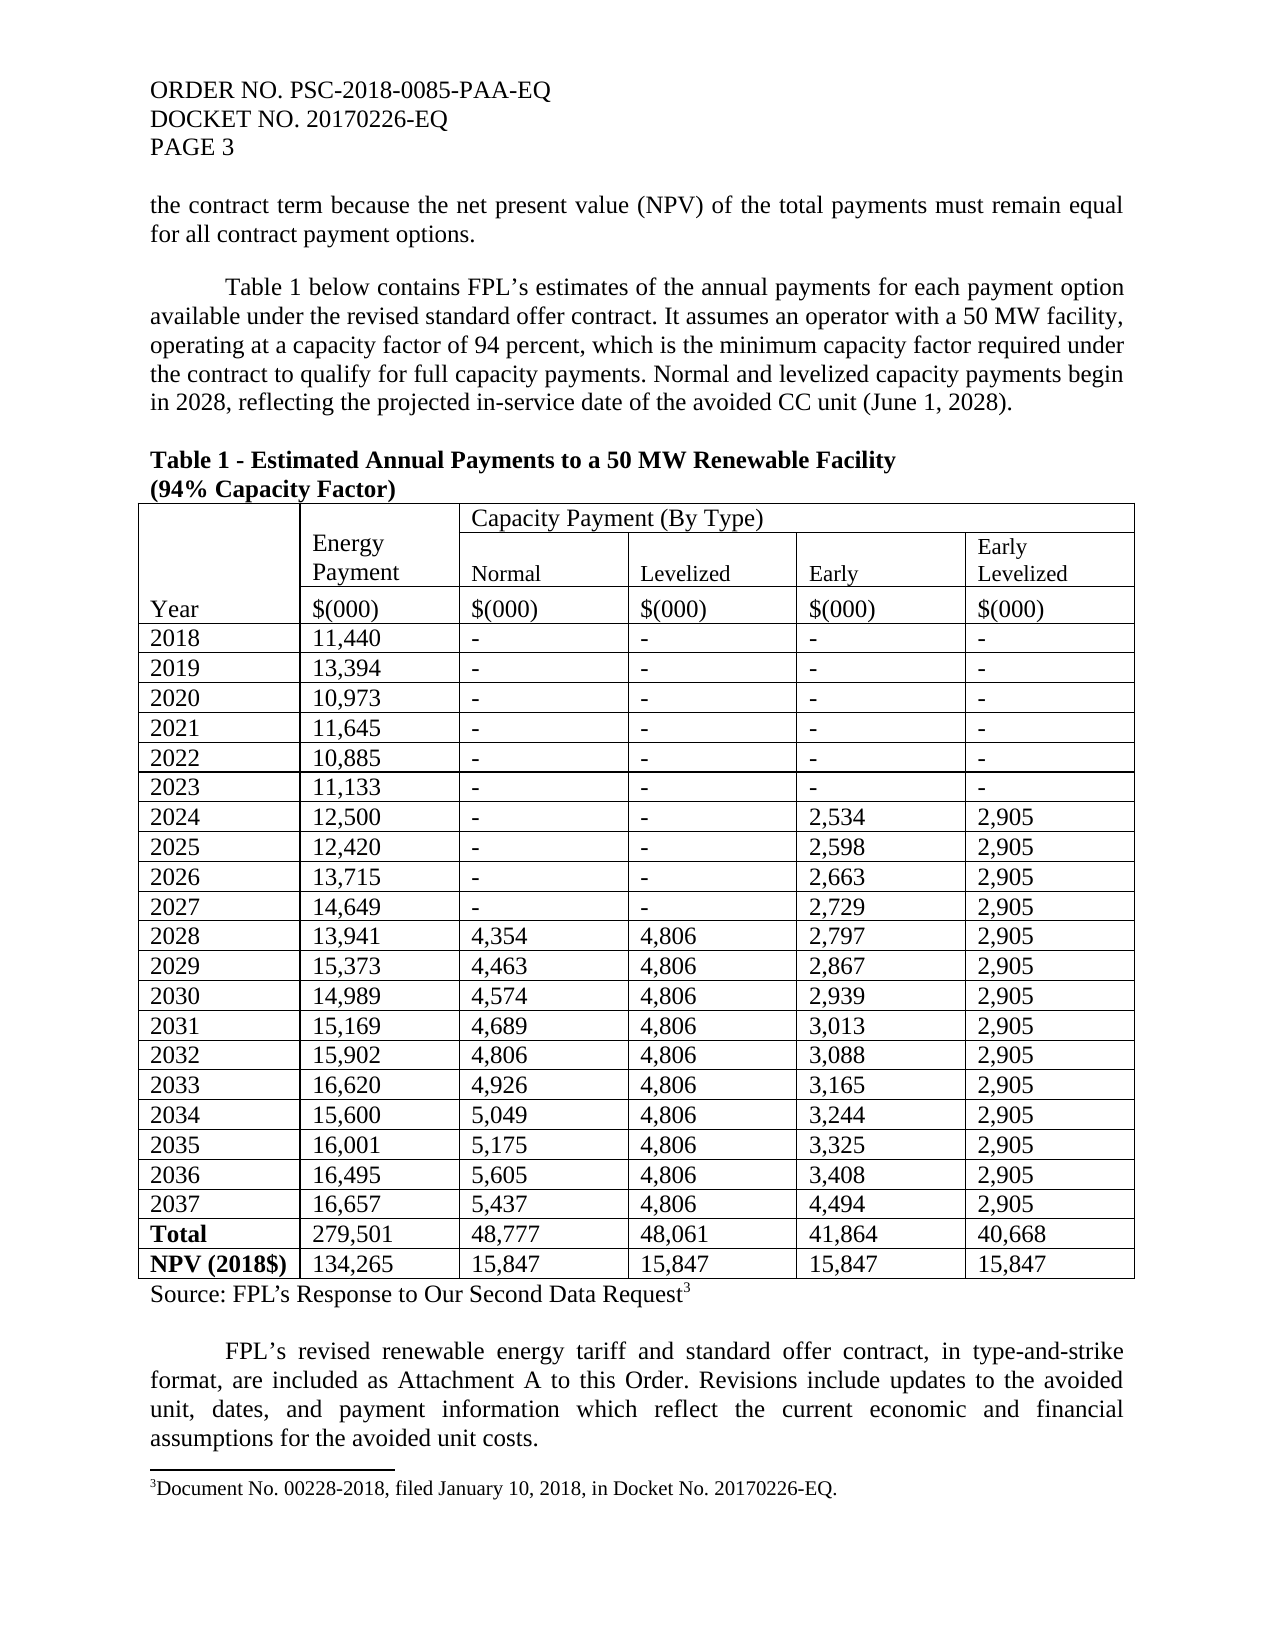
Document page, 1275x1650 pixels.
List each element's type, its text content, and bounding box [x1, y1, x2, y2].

table_cell 2,905 [966, 832, 1134, 861]
table_cell - [797, 713, 965, 742]
table_cell 3,088 [797, 1041, 965, 1069]
table_cell 2,905 [966, 802, 1134, 831]
table_cell - [460, 683, 628, 712]
table_cell 2,905 [966, 862, 1134, 891]
table_cell - [460, 802, 628, 831]
table_cell $(000) [460, 587, 628, 622]
table_cell 4,806 [460, 1041, 628, 1069]
table_cell 41,864 [797, 1219, 965, 1248]
table_cell 12,420 [301, 832, 459, 861]
table_cell 4,806 [629, 981, 796, 1010]
table_cell 2030 [139, 981, 299, 1010]
table_cell 3,408 [797, 1160, 965, 1188]
table_cell 2,939 [797, 981, 965, 1010]
table_cell 4,494 [797, 1190, 965, 1218]
text Source: FPL’s Response to Our Second Data Request [150, 1279, 1125, 1308]
table_cell 14,989 [301, 981, 459, 1010]
table_cell - [629, 862, 796, 891]
table_cell 5,605 [460, 1160, 628, 1188]
table_cell 2,867 [797, 951, 965, 980]
table_cell 16,495 [301, 1160, 459, 1188]
text Table 1 - Estimated Annual Payments to a 50 MW Renewable Facility [150, 445, 1125, 474]
table_cell 15,600 [301, 1100, 459, 1129]
table_cell 10,973 [301, 683, 459, 712]
table_cell Total [139, 1219, 299, 1248]
table_cell 2020 [139, 683, 299, 712]
table_cell 15,847 [797, 1249, 965, 1278]
table_cell - [797, 773, 965, 801]
table_cell 15,902 [301, 1041, 459, 1069]
table_cell - [797, 683, 965, 712]
table_cell 4,689 [460, 1011, 628, 1039]
table_cell 15,847 [966, 1249, 1134, 1278]
table_cell 279,501 [301, 1219, 459, 1248]
table_cell - [797, 624, 965, 652]
table_cell - [629, 802, 796, 831]
table_cell 16,620 [301, 1070, 459, 1099]
table_cell 4,806 [629, 1160, 796, 1188]
table_cell 2,598 [797, 832, 965, 861]
table_cell Early Levelized [966, 533, 1134, 586]
table_cell $(000) [629, 587, 796, 622]
text Table 1 below contains FPL’s estimates of the annual payments for each payment option available under the revised standard offer contract. It assumes an operator with a 50 MW facility, operating at a capacity factor of 94 percent, which is the minimum capacity factor required under the contract to qualify for full capacity payments. Normal and levelized capacity payments begin in 2028, reflecting the projected in-service date of the avoided CC unit (June 1, 2028). [150, 272, 1125, 416]
table_cell $(000) [966, 587, 1134, 622]
table_cell - [629, 653, 796, 682]
table_cell 2025 [139, 832, 299, 861]
table_cell 3,244 [797, 1100, 965, 1129]
text FPL’s revised renewable energy tariff and standard offer contract, in type-and-strike format, are included as Attachment A to this Order. Revisions include updates to the avoided unit, dates, and payment information which reflect the current economic and financial assumptions for the avoided unit costs. [150, 1336, 1125, 1451]
table_cell 2032 [139, 1041, 299, 1069]
table_cell 2034 [139, 1100, 299, 1129]
table_cell Normal [460, 533, 628, 586]
table_cell 2,905 [966, 921, 1134, 950]
table_cell 2023 [139, 773, 299, 801]
table_cell 2022 [139, 743, 299, 771]
table_cell Early [797, 533, 965, 586]
table_cell 14,649 [301, 892, 459, 920]
table_cell - [797, 653, 965, 682]
table_cell 2028 [139, 921, 299, 950]
table_header Capacity Payment (By Type) [460, 504, 1134, 532]
table_cell 2,905 [966, 1130, 1134, 1159]
table_cell 2018 [139, 624, 299, 652]
table_cell - [966, 683, 1134, 712]
table_cell 4,574 [460, 981, 628, 1010]
table_cell 2,534 [797, 802, 965, 831]
table_cell 2027 [139, 892, 299, 920]
table_cell 2,905 [966, 1160, 1134, 1188]
table_cell 12,500 [301, 802, 459, 831]
table_cell 2,905 [966, 1011, 1134, 1039]
table_cell 4,806 [629, 1041, 796, 1069]
table_cell - [460, 862, 628, 891]
table_cell - [629, 624, 796, 652]
table_cell 4,806 [629, 1100, 796, 1129]
table_cell 2,797 [797, 921, 965, 950]
table_cell - [460, 743, 628, 771]
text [150, 190, 1125, 247]
table_cell 2036 [139, 1160, 299, 1188]
table_cell 2,663 [797, 862, 965, 891]
table_cell 2024 [139, 802, 299, 831]
table_cell 2021 [139, 713, 299, 742]
table_cell 2029 [139, 951, 299, 980]
table_header Energy Payment [301, 504, 459, 586]
table_cell - [966, 743, 1134, 771]
table_cell - [460, 653, 628, 682]
table_cell 13,941 [301, 921, 459, 950]
table_cell 4,926 [460, 1070, 628, 1099]
table_cell 3,013 [797, 1011, 965, 1039]
table_cell 13,394 [301, 653, 459, 682]
table_cell - [629, 683, 796, 712]
text (94% Capacity Factor) [150, 474, 1125, 502]
table_cell 2035 [139, 1130, 299, 1159]
table_cell 15,169 [301, 1011, 459, 1039]
table_cell - [966, 773, 1134, 801]
table_cell $(000) [797, 587, 965, 622]
table_cell - [797, 743, 965, 771]
table_cell 2,905 [966, 1041, 1134, 1069]
table_cell 2,905 [966, 981, 1134, 1010]
table_cell 2,905 [966, 1100, 1134, 1129]
table_cell 15,847 [460, 1249, 628, 1278]
table_cell 11,645 [301, 713, 459, 742]
table_cell 15,847 [629, 1249, 796, 1278]
table_cell 4,806 [629, 1190, 796, 1218]
table_cell 5,437 [460, 1190, 628, 1218]
table_cell 10,885 [301, 743, 459, 771]
table_cell 13,715 [301, 862, 459, 891]
table_cell - [629, 773, 796, 801]
table_cell - [629, 743, 796, 771]
table_cell 2,905 [966, 951, 1134, 980]
table_cell - [629, 832, 796, 861]
table_cell 4,806 [629, 951, 796, 980]
table_cell 16,657 [301, 1190, 459, 1218]
table_cell Levelized [629, 533, 796, 586]
table_cell 2,729 [797, 892, 965, 920]
table_cell 2019 [139, 653, 299, 682]
table_cell 11,133 [301, 773, 459, 801]
table_cell - [629, 713, 796, 742]
table_cell - [460, 832, 628, 861]
table_cell 2,905 [966, 892, 1134, 920]
table_cell 48,777 [460, 1219, 628, 1248]
table_cell 2,905 [966, 1190, 1134, 1218]
table_cell 48,061 [629, 1219, 796, 1248]
table_header Year [139, 504, 299, 622]
table_cell 5,049 [460, 1100, 628, 1129]
table_cell - [966, 624, 1134, 652]
table_cell 4,806 [629, 1130, 796, 1159]
table_cell 134,265 [301, 1249, 459, 1278]
table_cell 2037 [139, 1190, 299, 1218]
table_cell 3,165 [797, 1070, 965, 1099]
table_cell - [460, 773, 628, 801]
table_cell 2026 [139, 862, 299, 891]
table_cell 11,440 [301, 624, 459, 652]
table_cell 3,325 [797, 1130, 965, 1159]
table_cell 4,806 [629, 1070, 796, 1099]
table_cell - [966, 713, 1134, 742]
table_cell 15,373 [301, 951, 459, 980]
table_cell 2033 [139, 1070, 299, 1099]
table_cell 40,668 [966, 1219, 1134, 1248]
table_cell - [966, 653, 1134, 682]
table_cell 16,001 [301, 1130, 459, 1159]
table_cell 4,806 [629, 1011, 796, 1039]
table_cell $(000) [301, 587, 459, 622]
table_cell 4,463 [460, 951, 628, 980]
table_cell - [629, 892, 796, 920]
table_cell - [460, 624, 628, 652]
table_cell 4,354 [460, 921, 628, 950]
table_cell - [460, 713, 628, 742]
table_cell 4,806 [629, 921, 796, 950]
table_cell NPV (2018$) [139, 1249, 299, 1278]
table_cell - [460, 892, 628, 920]
table_cell 2031 [139, 1011, 299, 1039]
table_cell 5,175 [460, 1130, 628, 1159]
table_cell 2,905 [966, 1070, 1134, 1099]
